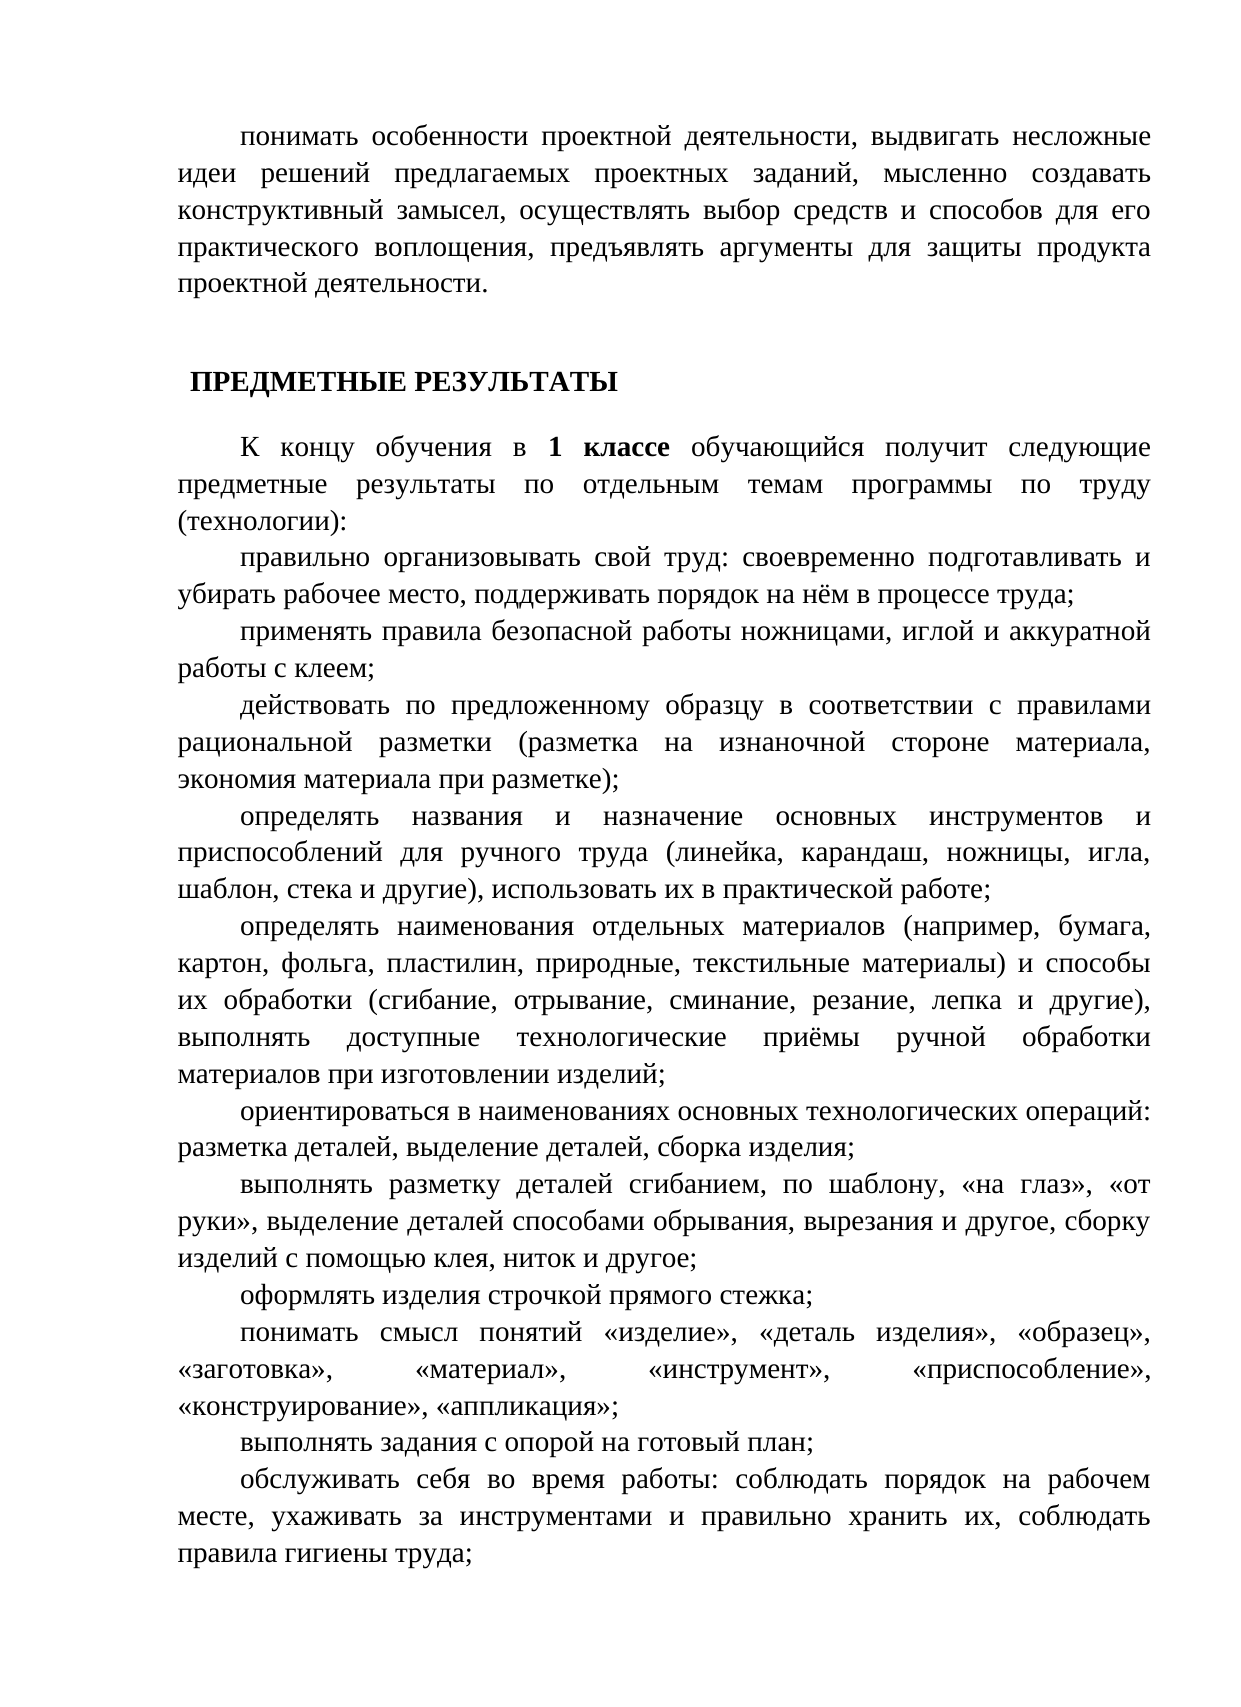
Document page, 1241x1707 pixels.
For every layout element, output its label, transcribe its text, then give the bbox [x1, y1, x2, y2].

text выполнять разметку деталей сгибанием, по шаблону, «на глаз», «от руки», выделение деталей способами обрывания, вырезания и другое, сборку изделий с помощью клея, ниток и другое; [177, 1166, 1152, 1274]
text ПРЕДМЕТНЫЕ РЕЗУЛЬТАТЫ [190, 364, 1152, 397]
text К концу обучения в 1 классе обучающийся получит следующие предметные результаты по отдельным темам программы по труду (технологии): [177, 429, 1152, 536]
text оформлять изделия строчкой прямого стежка; [177, 1277, 1152, 1311]
text определять наименования отдельных материалов (например, бумага, картон, фольга, пластилин, природные, текстильные материалы) и способы их обработки (сгибание, отрывание, сминание, резание, лепка и другие), выполнять доступные технологические приёмы ручной обработки материалов при изготовлении изделий; [177, 908, 1152, 1089]
text обслуживать себя во время работы: соблюдать порядок на рабочем месте, ухаживать за инструментами и правильно хранить их, соблюдать правила гигиены труда; [177, 1461, 1152, 1569]
text понимать смысл понятий «изделие», «деталь изделия», «образец», «заготовка», «материал», «инструмент», «приспособление», «конструирование», «аппликация»; [177, 1314, 1152, 1421]
text применять правила безопасной работы ножницами, иглой и аккуратной работы с клеем; [177, 613, 1152, 684]
text определять названия и назначение основных инструментов и приспособлений для ручного труда (линейка, карандаш, ножницы, игла, шаблон, стека и другие), использовать их в практической работе; [177, 798, 1152, 905]
text понимать особенности проектной деятельности, выдвигать несложные идеи решений предлагаемых проектных заданий, мысленно создавать конструктивный замысел, осуществлять выбор средств и способов для его практического воплощения, предъявлять аргументы для защиты продукта проектной деятельности. [177, 118, 1152, 299]
text правильно организовывать свой труд: своевременно подготавливать и убирать рабочее место, поддерживать порядок на нём в процессе труда; [177, 539, 1152, 610]
text действовать по предложенному образцу в соответствии с правилами рациональной разметки (разметка на изнаночной стороне материала, экономия материала при разметке); [177, 687, 1152, 794]
text выполнять задания с опорой на готовый план; [177, 1424, 1152, 1458]
text ориентироваться в наименованиях основных технологических операций: разметка деталей, выделение деталей, сборка изделия; [177, 1093, 1152, 1163]
